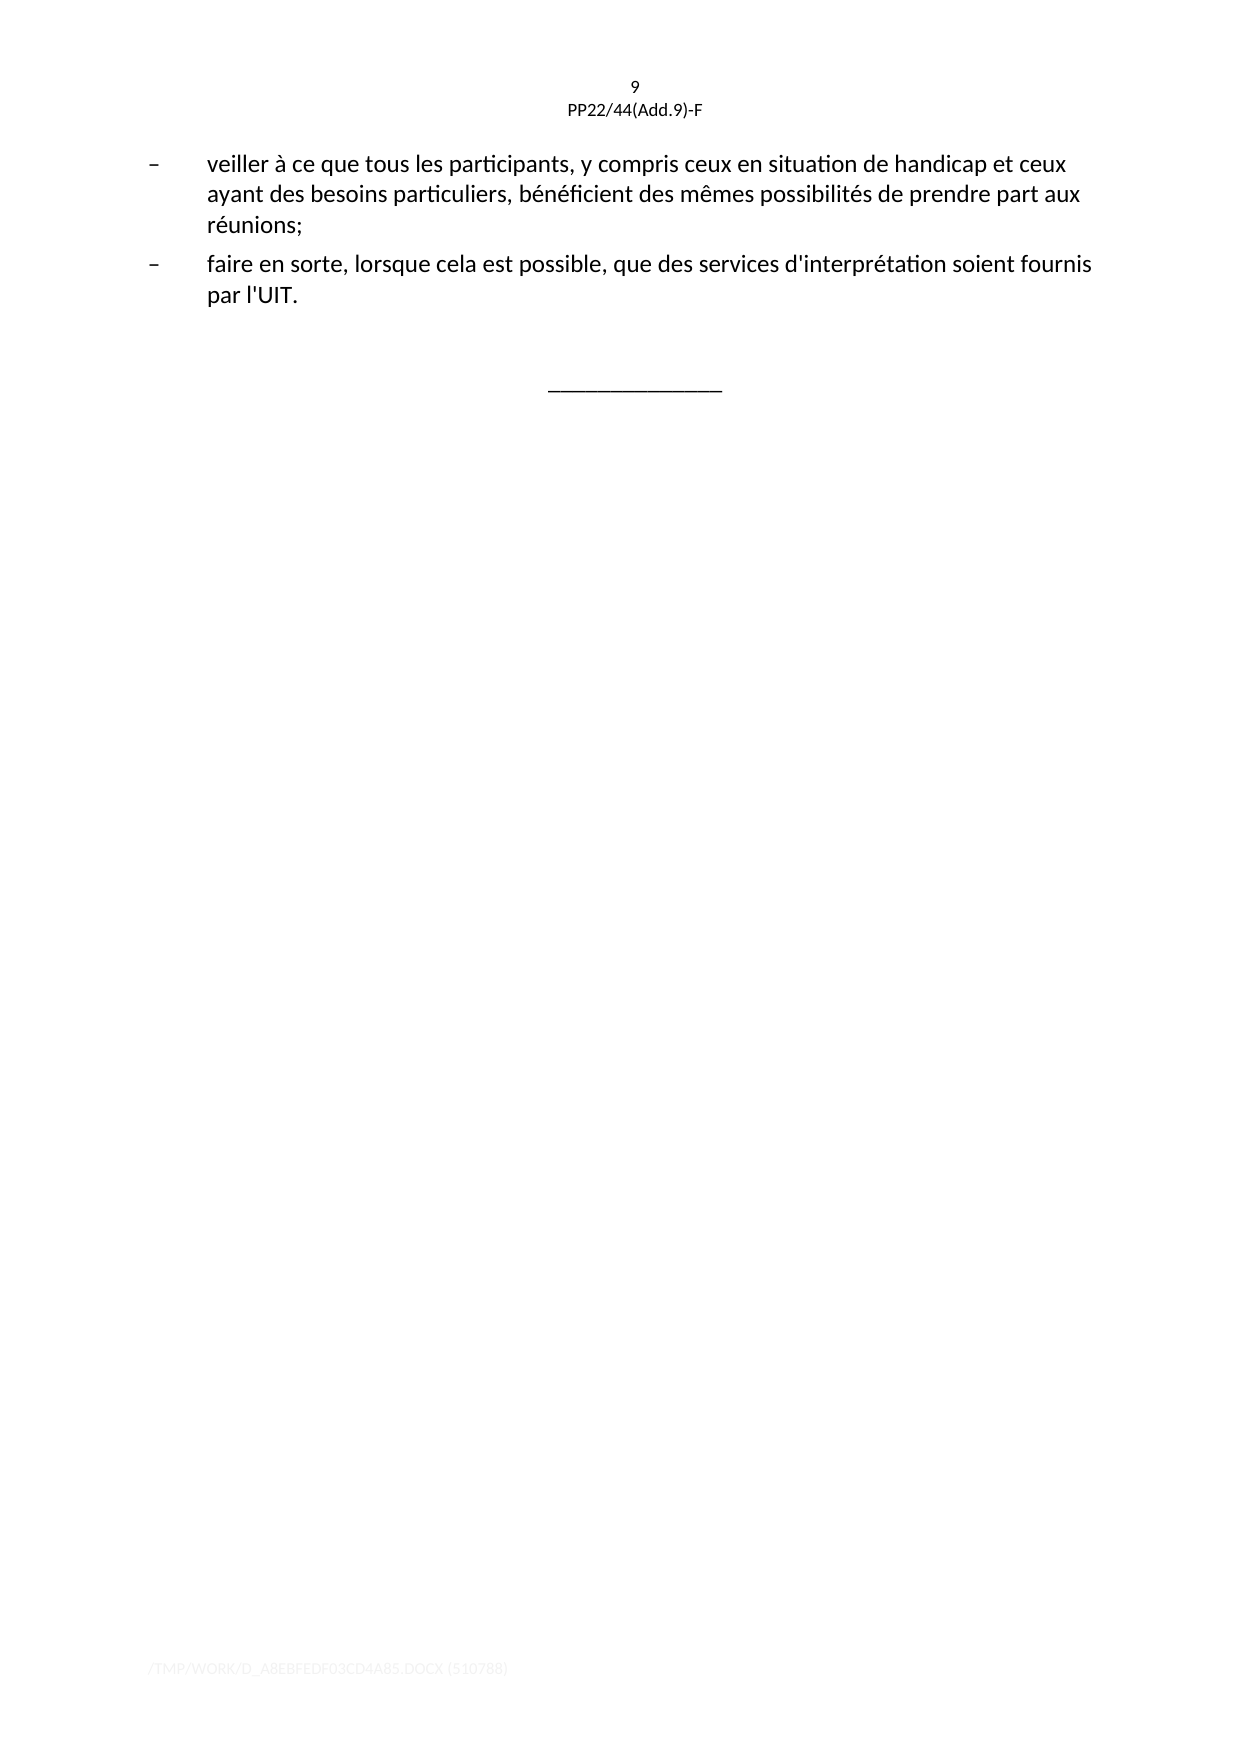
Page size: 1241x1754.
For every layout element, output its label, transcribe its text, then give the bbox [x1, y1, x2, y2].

text ______________ [148, 365, 1122, 395]
